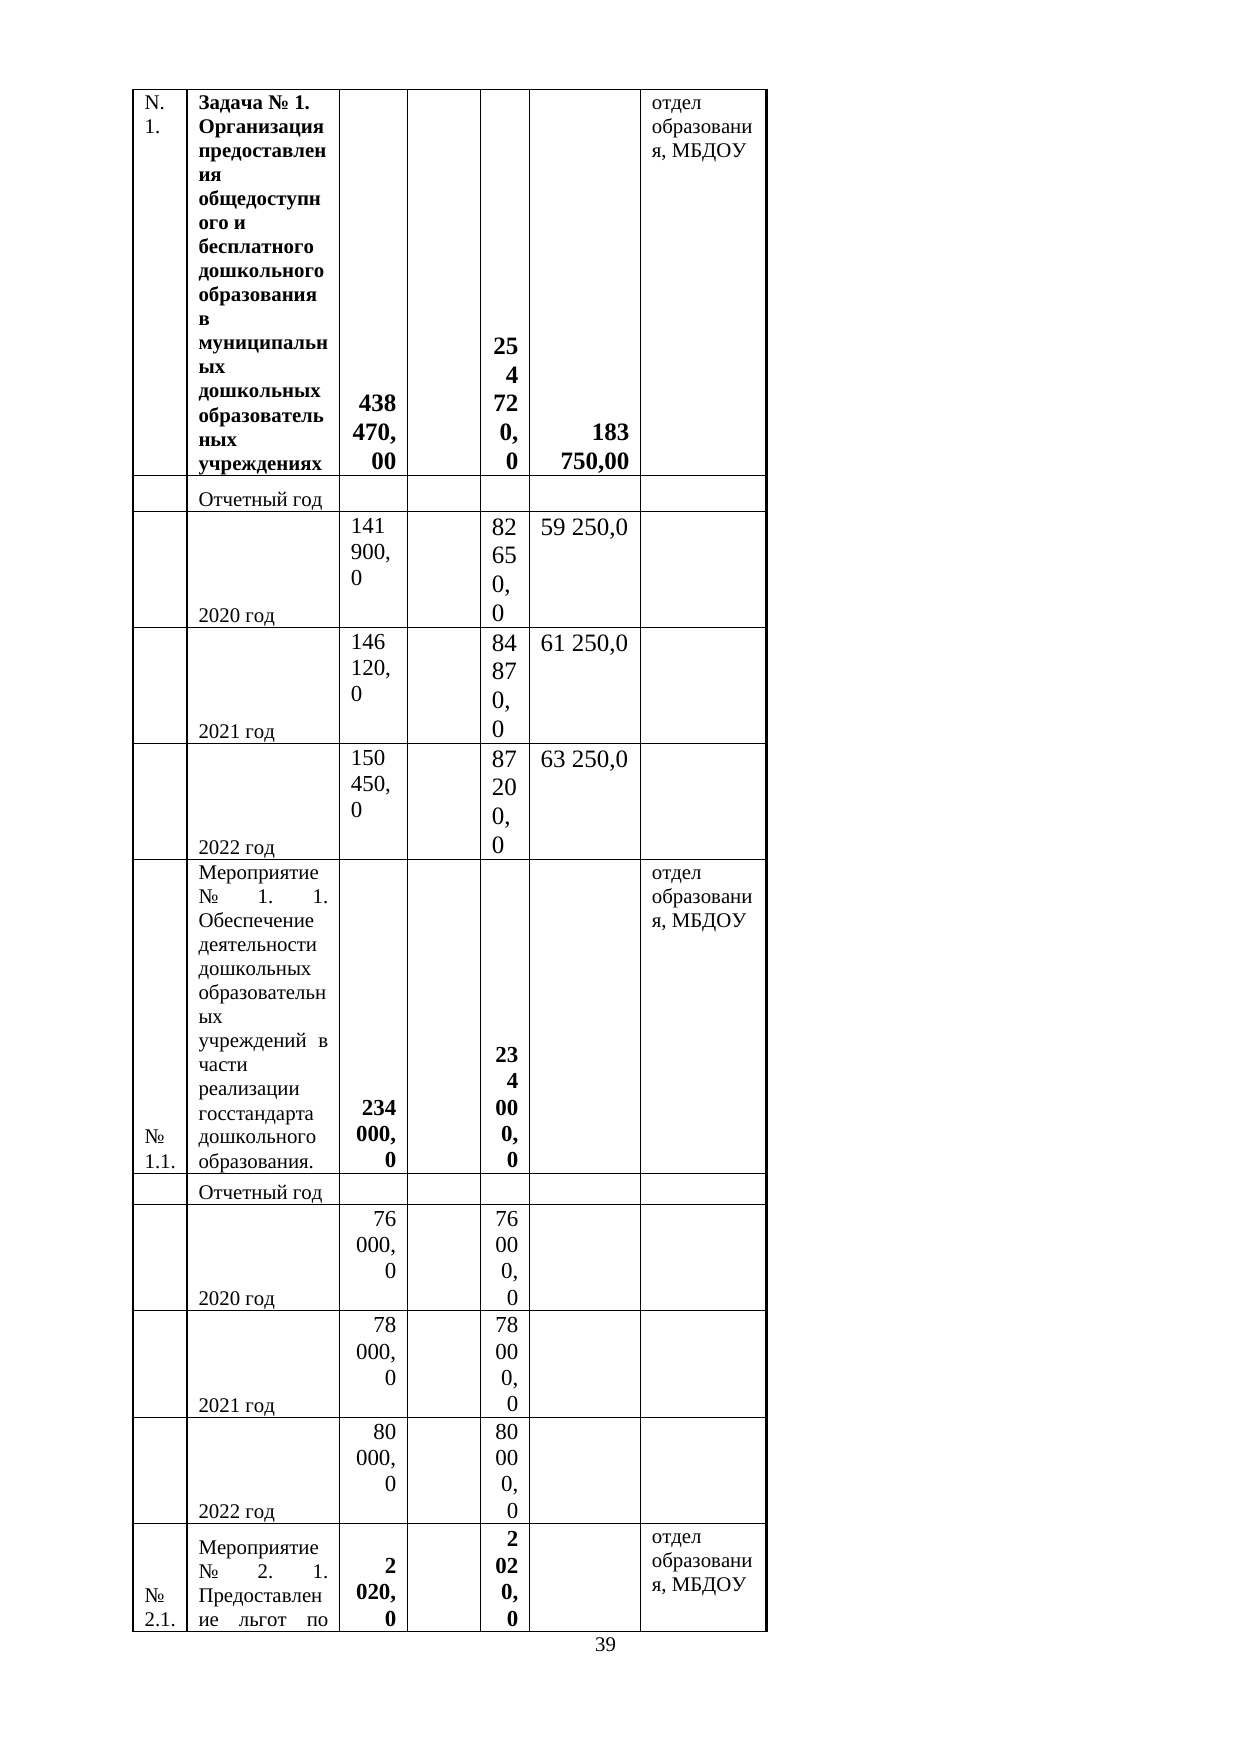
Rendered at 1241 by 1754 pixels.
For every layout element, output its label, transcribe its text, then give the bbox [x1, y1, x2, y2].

table_cell 2021 год [188, 628, 339, 743]
table_cell N. 1. [134, 90, 186, 475]
table_cell [641, 1418, 765, 1523]
table_cell Мероприятие № 1. 1. Обеспечение деятельности дошкольных образовательных учреждений в части реализации госстандарта дошкольного образования. [188, 860, 339, 1173]
table_cell 438 470,00 [340, 90, 407, 475]
table_cell [530, 476, 640, 511]
table_cell [408, 628, 480, 743]
table_cell [134, 1311, 186, 1417]
table_cell [641, 1174, 765, 1204]
table_cell 2020 год [188, 512, 339, 627]
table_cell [188, 1524, 339, 1631]
table_cell отдел образования, МБДОУ [641, 860, 765, 1173]
table_cell 234 000,0 [340, 860, 407, 1173]
table_cell 80 000,0 [340, 1418, 407, 1523]
table_cell [340, 476, 407, 511]
table_cell 183 750,00 [530, 90, 640, 475]
table_cell [134, 628, 186, 743]
table_cell [408, 1205, 480, 1310]
table_cell 82 650,0 [481, 512, 529, 627]
table_cell [134, 1174, 186, 1204]
table_cell 61 250,0 [530, 628, 640, 743]
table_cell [641, 1524, 765, 1631]
table_cell [641, 512, 765, 627]
table_cell 2 020,0 [481, 1524, 529, 1631]
table_cell 76 000,0 [481, 1205, 529, 1310]
table_cell [408, 90, 480, 475]
table_cell 76 000,0 [340, 1205, 407, 1310]
table_cell [408, 744, 480, 859]
table_cell [530, 1524, 640, 1631]
table_cell [530, 1205, 640, 1310]
table_cell 63 250,0 [530, 744, 640, 859]
table_cell [641, 1205, 765, 1310]
table_cell [408, 512, 480, 627]
table_cell 146 120,0 [340, 628, 407, 743]
table_cell [641, 1311, 765, 1417]
table_cell [134, 512, 186, 627]
table_cell 2021 год [188, 1311, 339, 1417]
table_cell 254 720,0 [481, 90, 529, 475]
table_cell [134, 1205, 186, 1310]
table_cell Отчетный год [188, 476, 339, 511]
table_cell [530, 1174, 640, 1204]
table_cell [408, 1418, 480, 1523]
table_cell 80 000,0 [481, 1418, 529, 1523]
table_cell [481, 1174, 529, 1204]
table_cell [481, 476, 529, 511]
table_cell 78 000,0 [481, 1311, 529, 1417]
table_cell [641, 744, 765, 859]
table_cell [134, 476, 186, 511]
table_cell 78 000,0 [340, 1311, 407, 1417]
table_cell [530, 1311, 640, 1417]
table_cell 84 870,0 [481, 628, 529, 743]
table_cell № 2.1. [134, 1524, 186, 1631]
table_cell [530, 1418, 640, 1523]
table_cell [408, 1174, 480, 1204]
table_cell [134, 1418, 186, 1523]
table_cell [408, 476, 480, 511]
table_cell отдел образования, МБДОУ [641, 90, 765, 475]
table_cell [134, 744, 186, 859]
table_cell № 1.1. [134, 860, 186, 1173]
table_cell 150 450,0 [340, 744, 407, 859]
table_cell [641, 476, 765, 511]
table_cell 2020 год [188, 1205, 339, 1310]
table_cell [408, 1524, 480, 1631]
table_cell [530, 860, 640, 1173]
table_cell [340, 1174, 407, 1204]
table_cell Задача № 1. Организация предоставления общедоступного и бесплатного дошкольного образования в муниципальных дошкольныхобразовательных учреждениях [188, 90, 339, 475]
table_cell 2 020,0 [340, 1524, 407, 1631]
table_cell [641, 628, 765, 743]
table_cell 141 900,0 [340, 512, 407, 627]
table_cell 87 200,0 [481, 744, 529, 859]
table_cell [408, 860, 480, 1173]
table_cell 2022 год [188, 1418, 339, 1523]
table_cell Отчетный год [188, 1174, 339, 1204]
table_cell 59 250,0 [530, 512, 640, 627]
table_cell 2022 год [188, 744, 339, 859]
table_cell 234 000,0 [481, 860, 529, 1173]
table_cell [408, 1311, 480, 1417]
